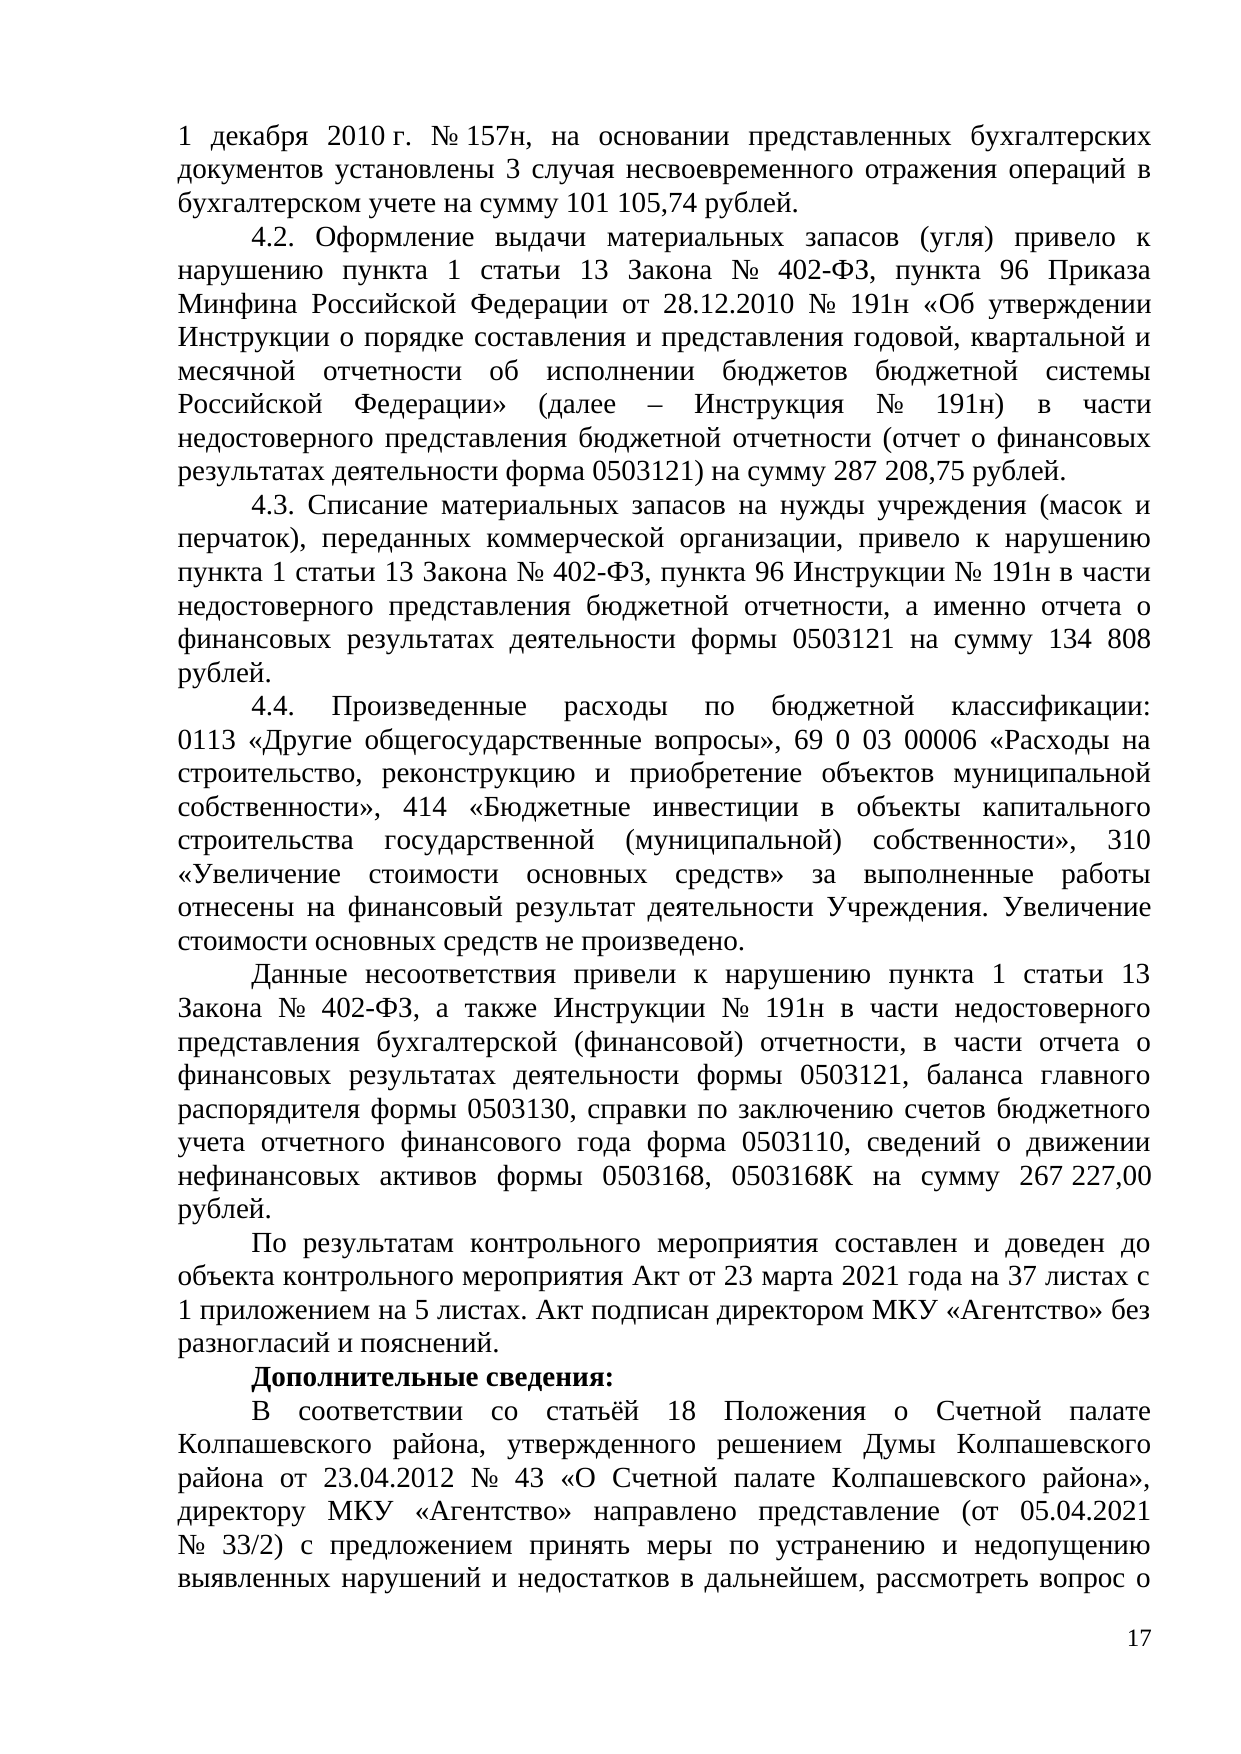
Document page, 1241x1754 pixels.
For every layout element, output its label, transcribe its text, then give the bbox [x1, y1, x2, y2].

text 4.2. Оформление выдачи материальных запасов (угля) привело к нарушению пункта 1 статьи 13 Закона № 402-ФЗ, пункта 96 Приказа Минфина Российской Федерации от 28.12.2010 № 191н «Об утверждении Инструкции о порядке составления и представления годовой, квартальной и месячной отчетности об исполнении бюджетов бюджетной системы Российской Федерации» (далее – Инструкция № 191н) в части недостоверного представления бюджетной отчетности (отчет о финансовых результатах деятельности форма 0503121) на сумму 287 208,75 рублей. [177, 386, 1152, 487]
text Дополнительные сведения: [177, 1359, 1152, 1393]
text 4.4. Произведенные расходы по бюджетной классификации: 0113 «Другие общегосударственные вопросы», 69 0 03 00006 «Расходы на строительство, реконструкцию и приобретение объектов муниципальной собственности», 414 «Бюджетные инвестиции в объекты капитального строительства государственной (муниципальной) собственности», 310 «Увеличение стоимости основных средств» за выполненные работы отнесены на финансовый результат деятельности Учреждения. Увеличение стоимости основных средств не произведено. [177, 688, 1152, 957]
text Данные несоответствия привели к нарушению пункта 1 статьи 13 Закона № 402-ФЗ, а также Инструкции № 191н в части недостоверного представления бухгалтерской (финансовой) отчетности, в части отчета о финансовых результатах деятельности формы 0503121, баланса главного распорядителя формы 0503130, справки по заключению счетов бюджетного учета отчетного финансового года форма 0503110, сведений о движении нефинансовых активов формы 0503168, 0503168К на сумму 267 227,00 рублей. [177, 957, 1152, 1225]
text По результатам контрольного мероприятия составлен и доведен до объекта контрольного мероприятия Акт от 23 марта 2021 года на 37 листах с 1 приложением на 5 листах. Акт подписан директором МКУ «Агентство» без разногласий и пояснений. [177, 1225, 1152, 1359]
text 4.3. Списание материальных запасов на нужды учреждения (масок и перчаток), переданных коммерческой организации, привело к нарушению пункта 1 статьи 13 Закона № 402-ФЗ, пункта 96 Инструкции № 191н в части недостоверного представления бюджетной отчетности, а именно отчета о финансовых результатах деятельности формы 0503121 на сумму 134 808 рублей. [177, 487, 1152, 688]
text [177, 118, 1152, 219]
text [177, 1393, 1152, 1594]
text 4.2. Оформление выдачи материальных запасов (угля) привело к нарушению пункта 1 статьи 13 Закона № 402-ФЗ, пункта 96 Приказа Минфина Российской Федерации от 28.12.2010 № 191н «Об утверждении Инструкции о порядке составления и представления годовой, квартальной и месячной отчетности об исполнении бюджетов бюджетной системы Российской Федерации» (далее – Инструкция № 191н) в части недостоверного представления бюджетной отчетности (отчет о финансовых результатах деятельности форма 0503121) на сумму 287 208,75 рублей. [177, 219, 1152, 319]
